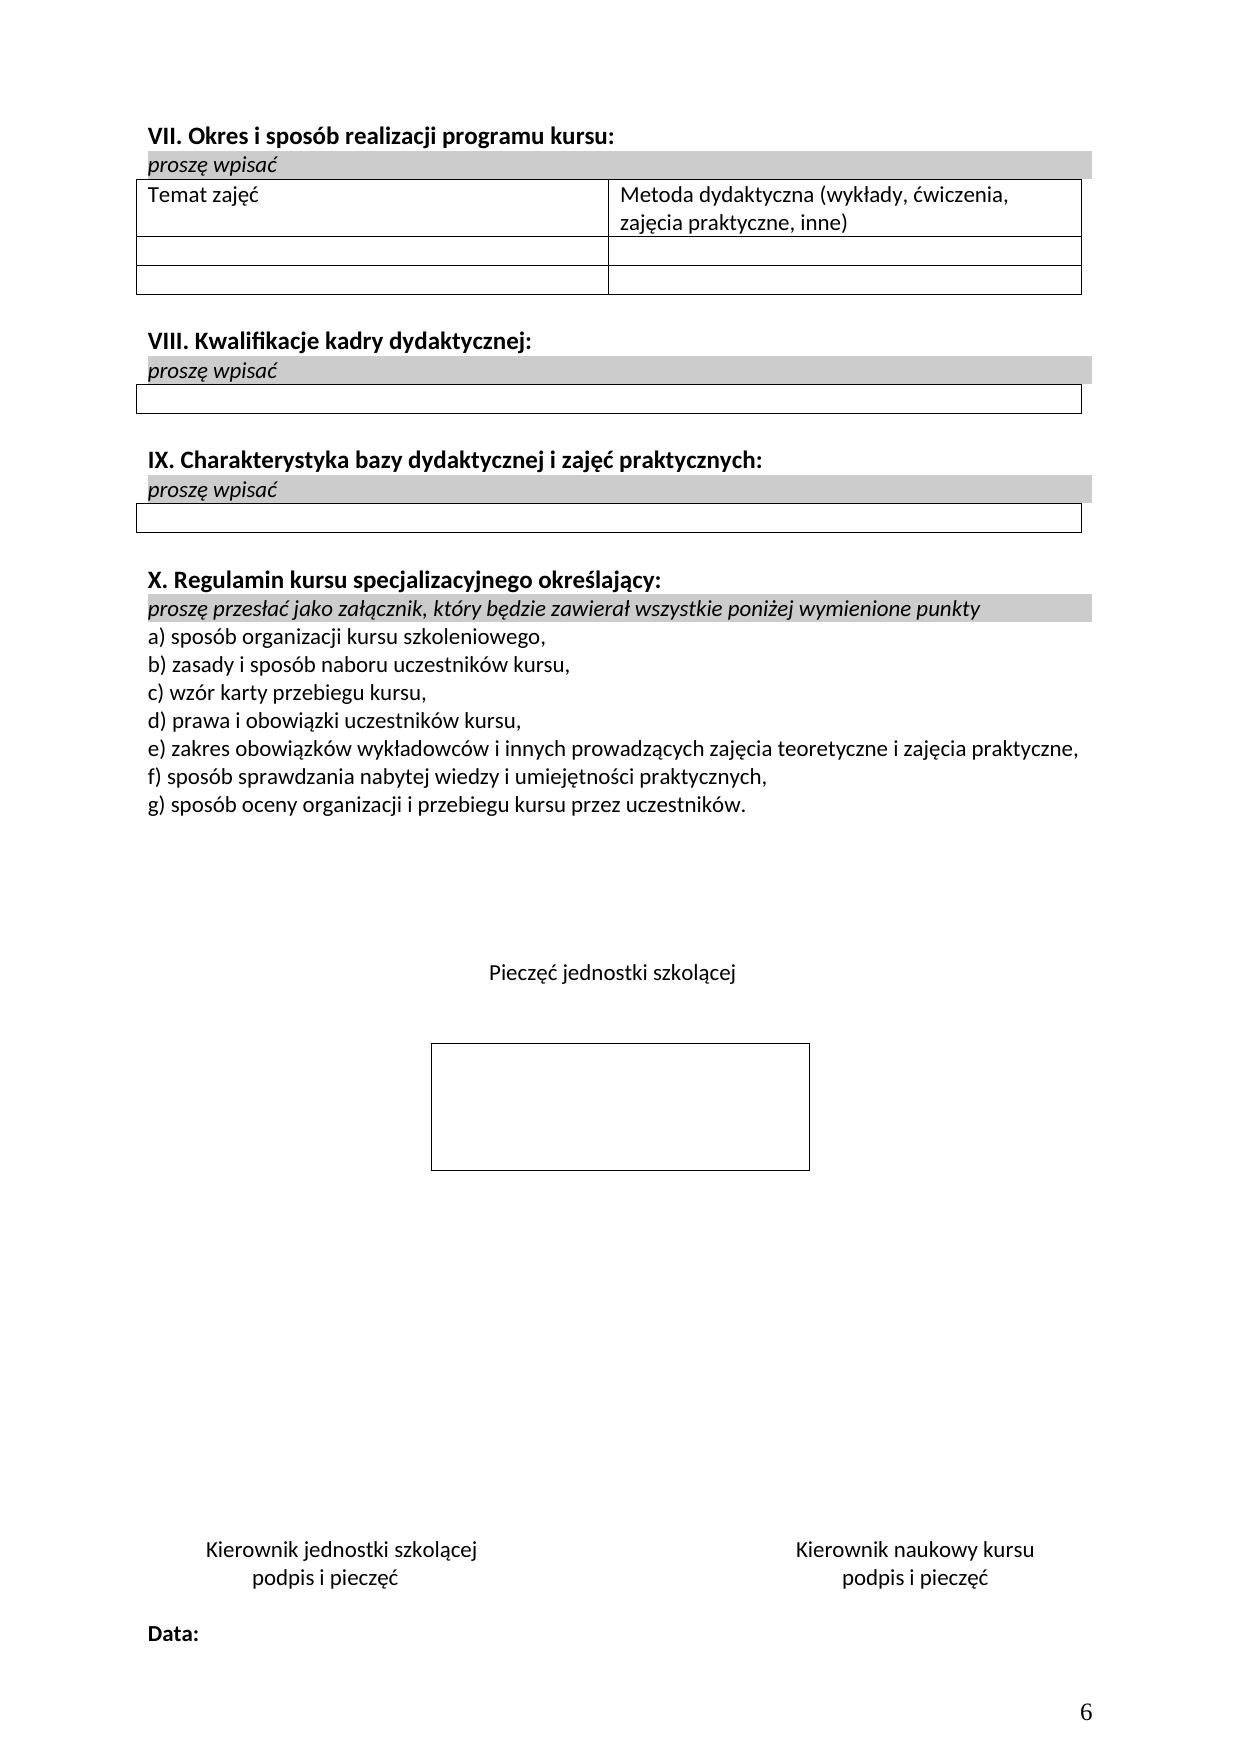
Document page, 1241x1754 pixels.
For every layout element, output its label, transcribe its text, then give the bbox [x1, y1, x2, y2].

table_cell [609, 266, 1081, 294]
text podpis i pieczęć podpis i pieczęć [148, 1563, 1092, 1591]
text IX. Charakterystyka bazy dydaktycznej i zajęć praktycznych: [148, 444, 1092, 475]
text proszę wpisać [148, 151, 1092, 179]
table_header Temat zajęć [137, 180, 608, 236]
text f) sposób sprawdzania nabytej wiedzy i umiejętności praktycznych, [148, 762, 1092, 790]
text g) sposób oceny organizacji i przebiegu kursu przez uczestników. [148, 790, 1092, 818]
text Data: [148, 1619, 1092, 1647]
text Pieczęć jednostki szkolącej [148, 958, 1092, 987]
text proszę wpisać [148, 356, 1092, 384]
text proszę wpisać [148, 475, 1092, 503]
text proszę przesłać jako załącznik, który będzie zawierał wszystkie poniżej wymienione punkty [148, 594, 1092, 622]
table_header [137, 504, 1081, 532]
text b) zasady i sposób naboru uczestników kursu, [148, 650, 1092, 678]
text VII. Okres i sposób realizacji programu kursu: [148, 120, 1092, 151]
text e) zakres obowiązków wykładowców i innych prowadzących zajęcia teoretyczne i zajęcia praktyczne, [148, 734, 1092, 762]
table_header [432, 1044, 809, 1170]
text VIII. Kwalifikacje kadry dydaktycznej: [148, 325, 1092, 356]
text c) wzór karty przebiegu kursu, [148, 678, 1092, 706]
table_header [137, 385, 1081, 413]
table_header Metoda dydaktyczna (wykłady, ćwiczenia, zajęcia praktyczne, inne) [609, 180, 1081, 236]
table_cell [137, 266, 608, 294]
text Kierownik jednostki szkolącej Kierownik naukowy kursu [148, 1535, 1092, 1563]
table_cell [609, 237, 1081, 265]
text X. Regulamin kursu specjalizacyjnego określający: [148, 564, 1092, 594]
table_cell [137, 237, 608, 265]
text a) sposób organizacji kursu szkoleniowego, [148, 622, 1092, 650]
text d) prawa i obowiązki uczestników kursu, [148, 706, 1092, 734]
